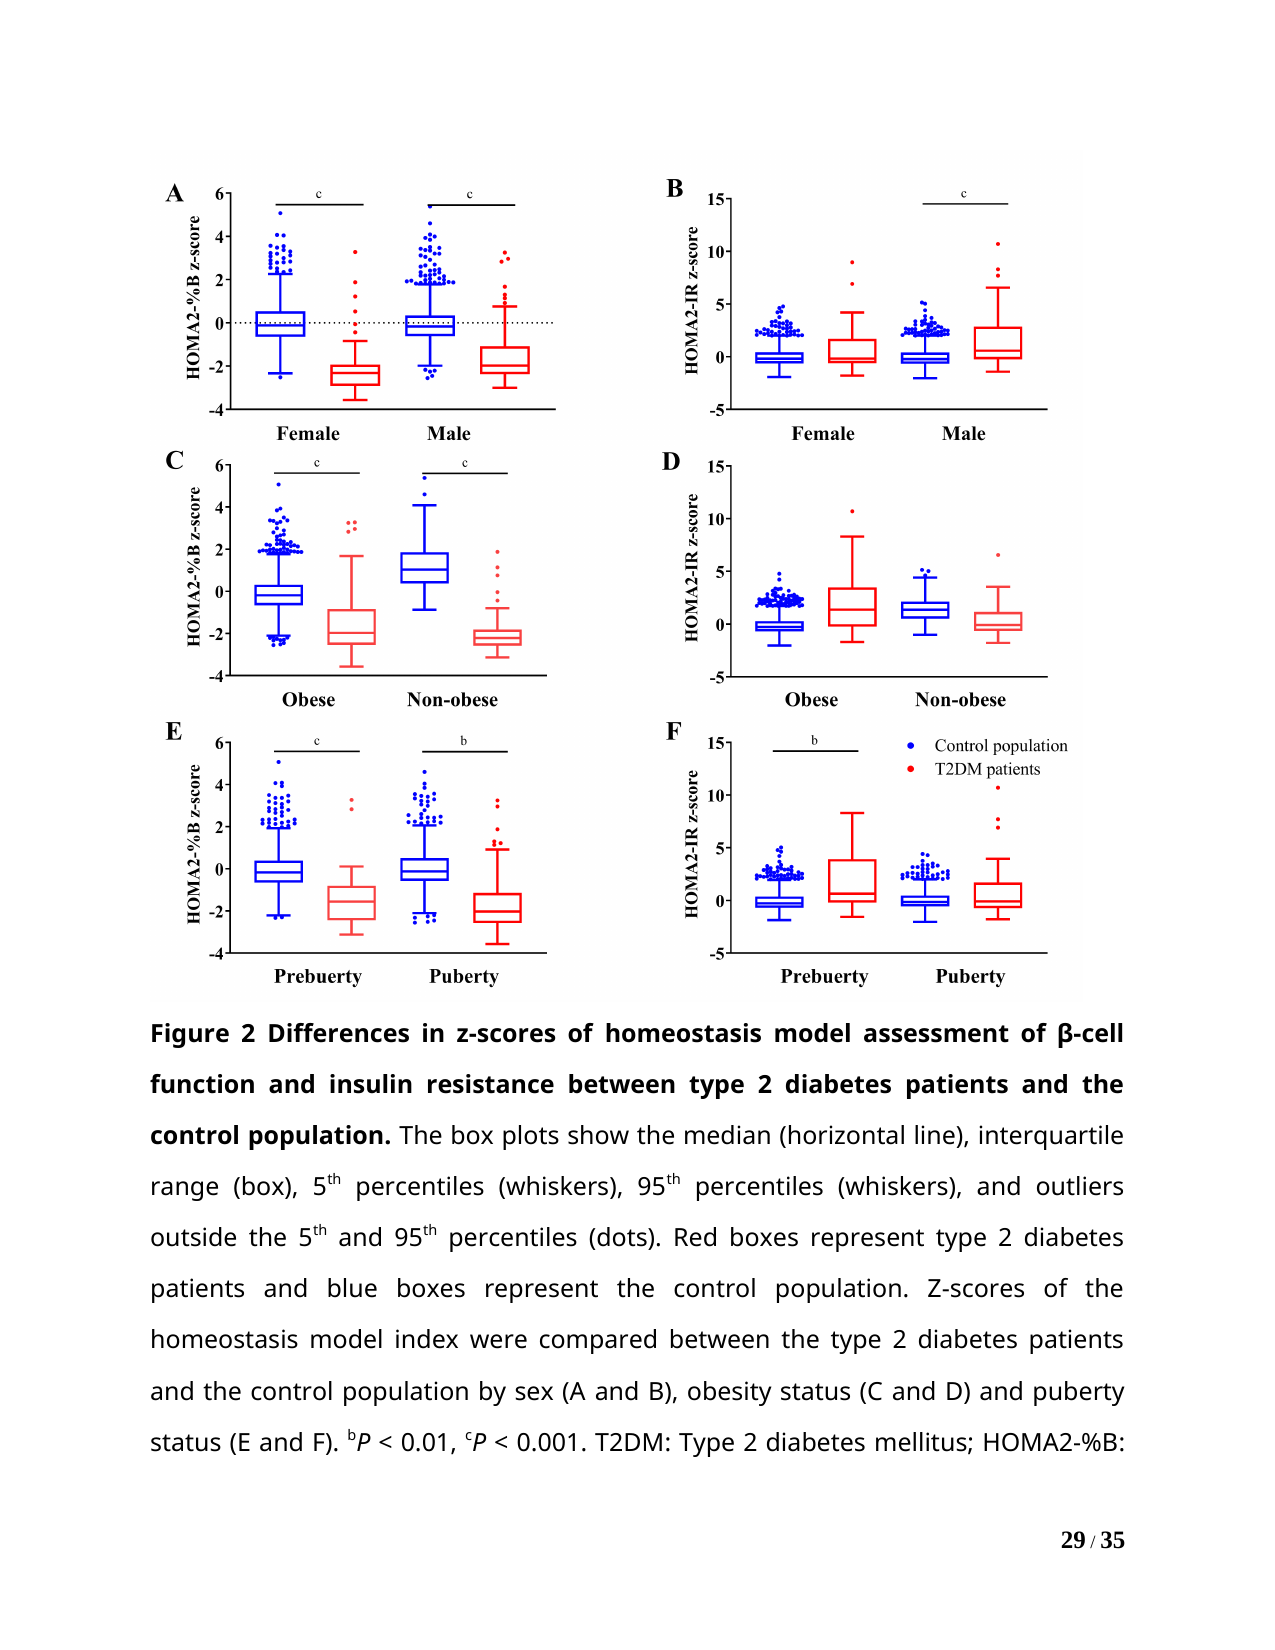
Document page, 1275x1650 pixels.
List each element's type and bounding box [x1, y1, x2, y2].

picture [150, 150, 1083, 1002]
text [150, 1016, 1125, 1458]
